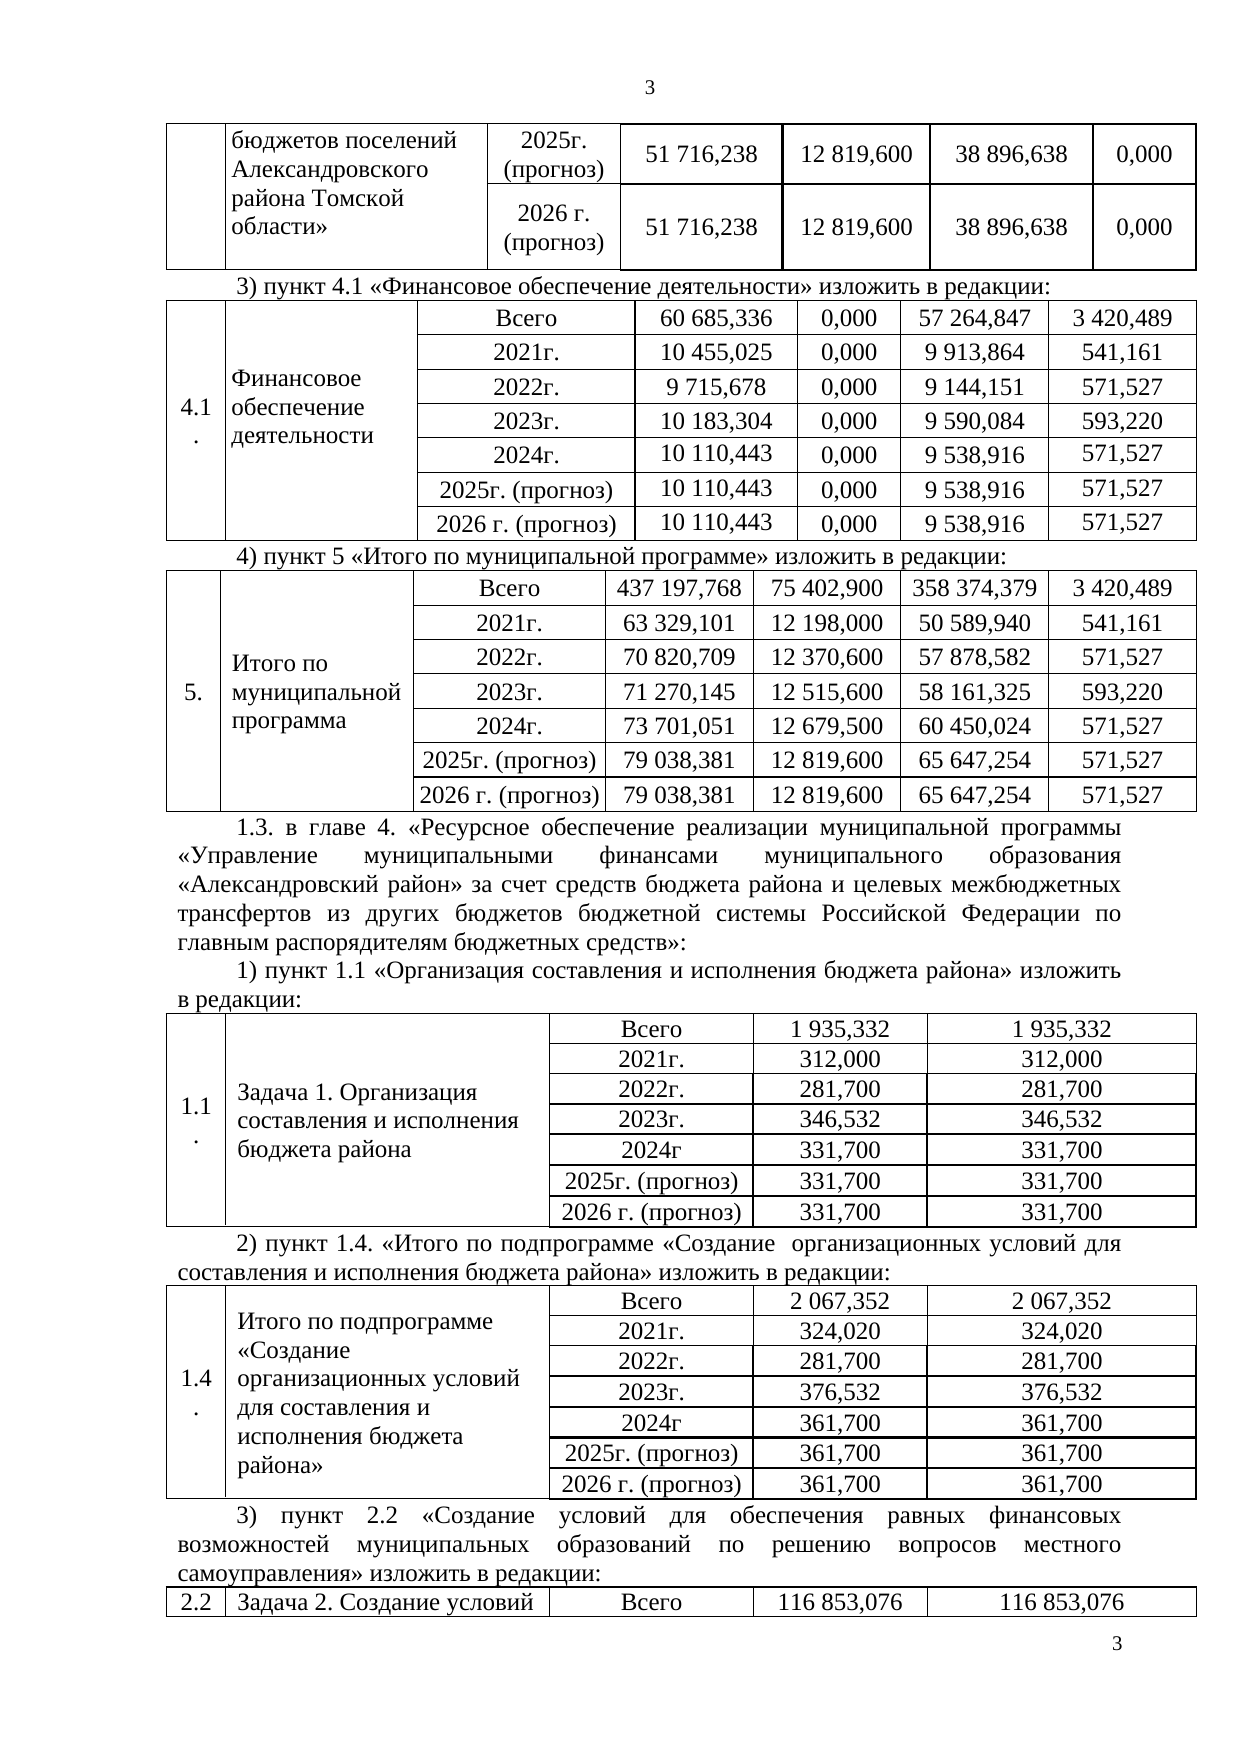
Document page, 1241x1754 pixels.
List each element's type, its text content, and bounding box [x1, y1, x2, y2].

table_cell 2025г. (прогноз) [414, 743, 605, 776]
table_cell 376,532 [928, 1377, 1195, 1406]
table_cell 0,000 [798, 404, 900, 437]
table_header 358 374,379 [901, 571, 1048, 604]
table_cell 2022г. [414, 640, 605, 673]
table_header Всего [550, 1588, 753, 1616]
table_cell 376,532 [754, 1377, 926, 1406]
table_header 2 067,352 [754, 1286, 927, 1315]
table_cell 331,700 [754, 1135, 926, 1164]
table_cell 2022г. [418, 370, 634, 403]
table_cell 346,532 [754, 1105, 926, 1133]
table_cell 2023г. [550, 1105, 752, 1133]
table_header 60 685,336 [636, 301, 797, 334]
table_cell 50 589,940 [901, 606, 1048, 639]
table_header Финансовое обеспечение деятельности [226, 301, 417, 540]
table_cell 571,527 [1049, 507, 1196, 540]
table_cell 73 701,051 [606, 709, 753, 742]
table_header 1.1. [167, 1014, 226, 1226]
table_cell 281,700 [928, 1074, 1195, 1102]
table_cell 0,000 [1094, 125, 1195, 183]
table_header Итого по подпрограмме «Создание организационных условий для составления и исполнения бюджета района» [226, 1286, 549, 1498]
table_cell 0,000 [798, 438, 900, 472]
table_cell 2024г [550, 1408, 752, 1436]
table_cell 51 716,238 [621, 125, 781, 183]
table_header 2 067,352 [928, 1286, 1196, 1315]
table_cell 0,000 [798, 335, 900, 368]
table_cell 9 590,084 [901, 404, 1048, 437]
table_cell 2026 г. (прогноз) [550, 1197, 752, 1226]
table_cell 9 538,916 [901, 473, 1048, 506]
table_cell 541,161 [1049, 606, 1196, 639]
table_cell 12 515,600 [754, 674, 900, 708]
table_cell 51 716,238 [621, 185, 781, 269]
table_cell 331,700 [754, 1166, 926, 1195]
table_header Итого по муниципальной программа [221, 571, 413, 811]
table_cell 2023г. [418, 404, 634, 437]
table_header 1 935,332 [754, 1014, 927, 1043]
list 2) пункт 1.4. «Итого по подпрограмме «Создание организационных условий для составления и исполнения бюджета района» изложить в редакции: [177, 1228, 1122, 1285]
list 4) пункт 5 «Итого по муниципальной программе» изложить в редакции: [236, 541, 1122, 570]
table_cell 2025г. (прогноз) [550, 1166, 752, 1195]
table_cell 12 819,600 [754, 778, 900, 811]
table_header Всего [550, 1014, 753, 1043]
table_cell 541,161 [1049, 335, 1196, 368]
table_cell 2026 г. (прогноз) [418, 507, 634, 540]
table_cell 593,220 [1049, 674, 1196, 708]
table_cell 57 878,582 [901, 640, 1048, 673]
table_cell 2022г. [550, 1346, 752, 1375]
table_cell 312,000 [928, 1044, 1196, 1073]
table_cell 361,700 [754, 1408, 926, 1436]
table_cell 571,527 [1049, 370, 1196, 403]
table_cell 10 183,304 [636, 404, 797, 437]
table_cell 60 450,024 [901, 709, 1048, 742]
table_header 1.4. [167, 1286, 226, 1498]
table_cell 2023г. [550, 1377, 752, 1406]
table_cell 9 538,916 [901, 507, 1048, 540]
table_cell 2022г. [550, 1074, 752, 1102]
table_cell 361,700 [928, 1408, 1195, 1436]
table_header 2.2. [167, 1588, 225, 1616]
table_cell 65 647,254 [901, 778, 1048, 811]
table_header 116 853,076 [928, 1588, 1196, 1616]
table_cell 12 819,600 [784, 125, 929, 183]
table_cell 361,700 [928, 1439, 1195, 1467]
table_cell 331,700 [754, 1197, 926, 1226]
table_header 116 853,076 [754, 1588, 927, 1616]
table_cell 12 819,600 [754, 743, 900, 776]
table_cell 593,220 [1049, 404, 1196, 437]
table_cell 71 270,145 [606, 674, 753, 708]
table_cell 2025г. (прогноз) [488, 124, 620, 183]
table_cell 2026 г. (прогноз) [550, 1469, 752, 1498]
table_cell 331,700 [928, 1135, 1195, 1164]
list 1) пункт 1.1 «Организация составления и исполнения бюджета района» изложить в редакции: [177, 956, 1122, 1013]
table_cell 12 198,000 [754, 606, 900, 639]
table_header 4.1. [167, 301, 225, 540]
table_header 57 264,847 [901, 301, 1048, 334]
table_cell 70 820,709 [606, 640, 753, 673]
table_cell 58 161,325 [901, 674, 1048, 708]
table_header Всего [414, 571, 605, 604]
table_header 75 402,900 [754, 571, 900, 604]
table_cell 38 896,638 [931, 125, 1092, 183]
table_cell 281,700 [928, 1346, 1195, 1375]
table_cell 2024г [550, 1135, 752, 1164]
table_cell 571,527 [1049, 473, 1196, 506]
table_header 5. [167, 571, 220, 811]
table_cell 79 038,381 [606, 743, 753, 776]
table_cell 346,532 [928, 1105, 1195, 1133]
table_cell 0,000 [798, 507, 900, 540]
table_cell 10 110,443 [636, 438, 797, 472]
table_cell 0,000 [798, 370, 900, 403]
table_cell 79 038,381 [606, 778, 753, 811]
table_cell 331,700 [928, 1197, 1195, 1226]
table_cell 324,020 [754, 1316, 927, 1345]
table_cell 65 647,254 [901, 743, 1048, 776]
table_cell 2026 г. (прогноз) [488, 184, 620, 269]
table_cell 571,527 [1049, 438, 1196, 472]
table_cell 2026 г. (прогноз) [414, 778, 605, 811]
table_cell 63 329,101 [606, 606, 753, 639]
table_cell 2025г. (прогноз) [550, 1439, 752, 1467]
table_cell 2021г. [418, 335, 634, 368]
table_cell 9 538,916 [901, 438, 1048, 472]
table_cell 2021г. [550, 1316, 753, 1345]
table_cell 12 819,600 [784, 185, 929, 269]
table_cell 9 715,678 [636, 370, 797, 403]
table_cell 12 679,500 [754, 709, 900, 742]
table_cell 0,000 [798, 473, 900, 506]
table_cell 571,527 [1049, 778, 1196, 811]
table_cell 361,700 [928, 1469, 1195, 1498]
table_cell 312,000 [754, 1044, 927, 1073]
table_cell 281,700 [754, 1346, 926, 1375]
table_cell 361,700 [754, 1439, 926, 1467]
table_cell 281,700 [754, 1074, 926, 1102]
table_cell 2021г. [550, 1044, 753, 1073]
table_cell 2021г. [414, 606, 605, 639]
table_header Всего [418, 301, 634, 334]
table_cell 10 455,025 [636, 335, 797, 368]
table_cell 0,000 [1094, 185, 1195, 269]
table_cell 2024г. [414, 709, 605, 742]
table_cell 10 110,443 [636, 507, 797, 540]
table_cell 9 144,151 [901, 370, 1048, 403]
text 3) пункт 4.1 «Финансовое обеспечение деятельности» изложить в редакции: [177, 271, 1122, 300]
table_cell 9 913,864 [901, 335, 1048, 368]
table_cell 38 896,638 [931, 185, 1092, 269]
table_cell 12 370,600 [754, 640, 900, 673]
table_cell 2023г. [414, 674, 605, 708]
table_header Всего [550, 1286, 753, 1315]
table_cell 324,020 [928, 1316, 1196, 1345]
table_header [226, 1588, 549, 1616]
table_cell 571,527 [1049, 709, 1196, 742]
table_cell 10 110,443 [636, 473, 797, 506]
table_header 3 420,489 [1049, 301, 1196, 334]
table_header 3 420,489 [1049, 571, 1196, 604]
table_header 437 197,768 [606, 571, 753, 604]
table_cell 331,700 [928, 1166, 1195, 1195]
table_cell 2025г. (прогноз) [418, 473, 634, 506]
table_cell 361,700 [754, 1469, 926, 1498]
list 3) пункт 2.2 «Создание условий для обеспечения равных финансовых возможностей муниципальных образований по решению вопросов местного самоуправления» изложить в редакции: [177, 1500, 1122, 1586]
table_header 0,000 [798, 301, 900, 334]
list 1.3. в главе 4. «Ресурсное обеспечение реализации муниципальной программы «Управление муниципальными финансами муниципального образования «Александровский район» за счет средств бюджета района и целевых межбюджетных трансфертов из других бюджетов бюджетной системы Российской Федерации по главным распорядителям бюджетных средств»: [177, 812, 1122, 956]
table_header Задача 1. Организация составления и исполнения бюджета района [226, 1014, 549, 1226]
table_cell 571,527 [1049, 743, 1196, 776]
table_header 1 935,332 [928, 1014, 1196, 1043]
table_cell 2024г. [418, 438, 634, 472]
table_cell 571,527 [1049, 640, 1196, 673]
